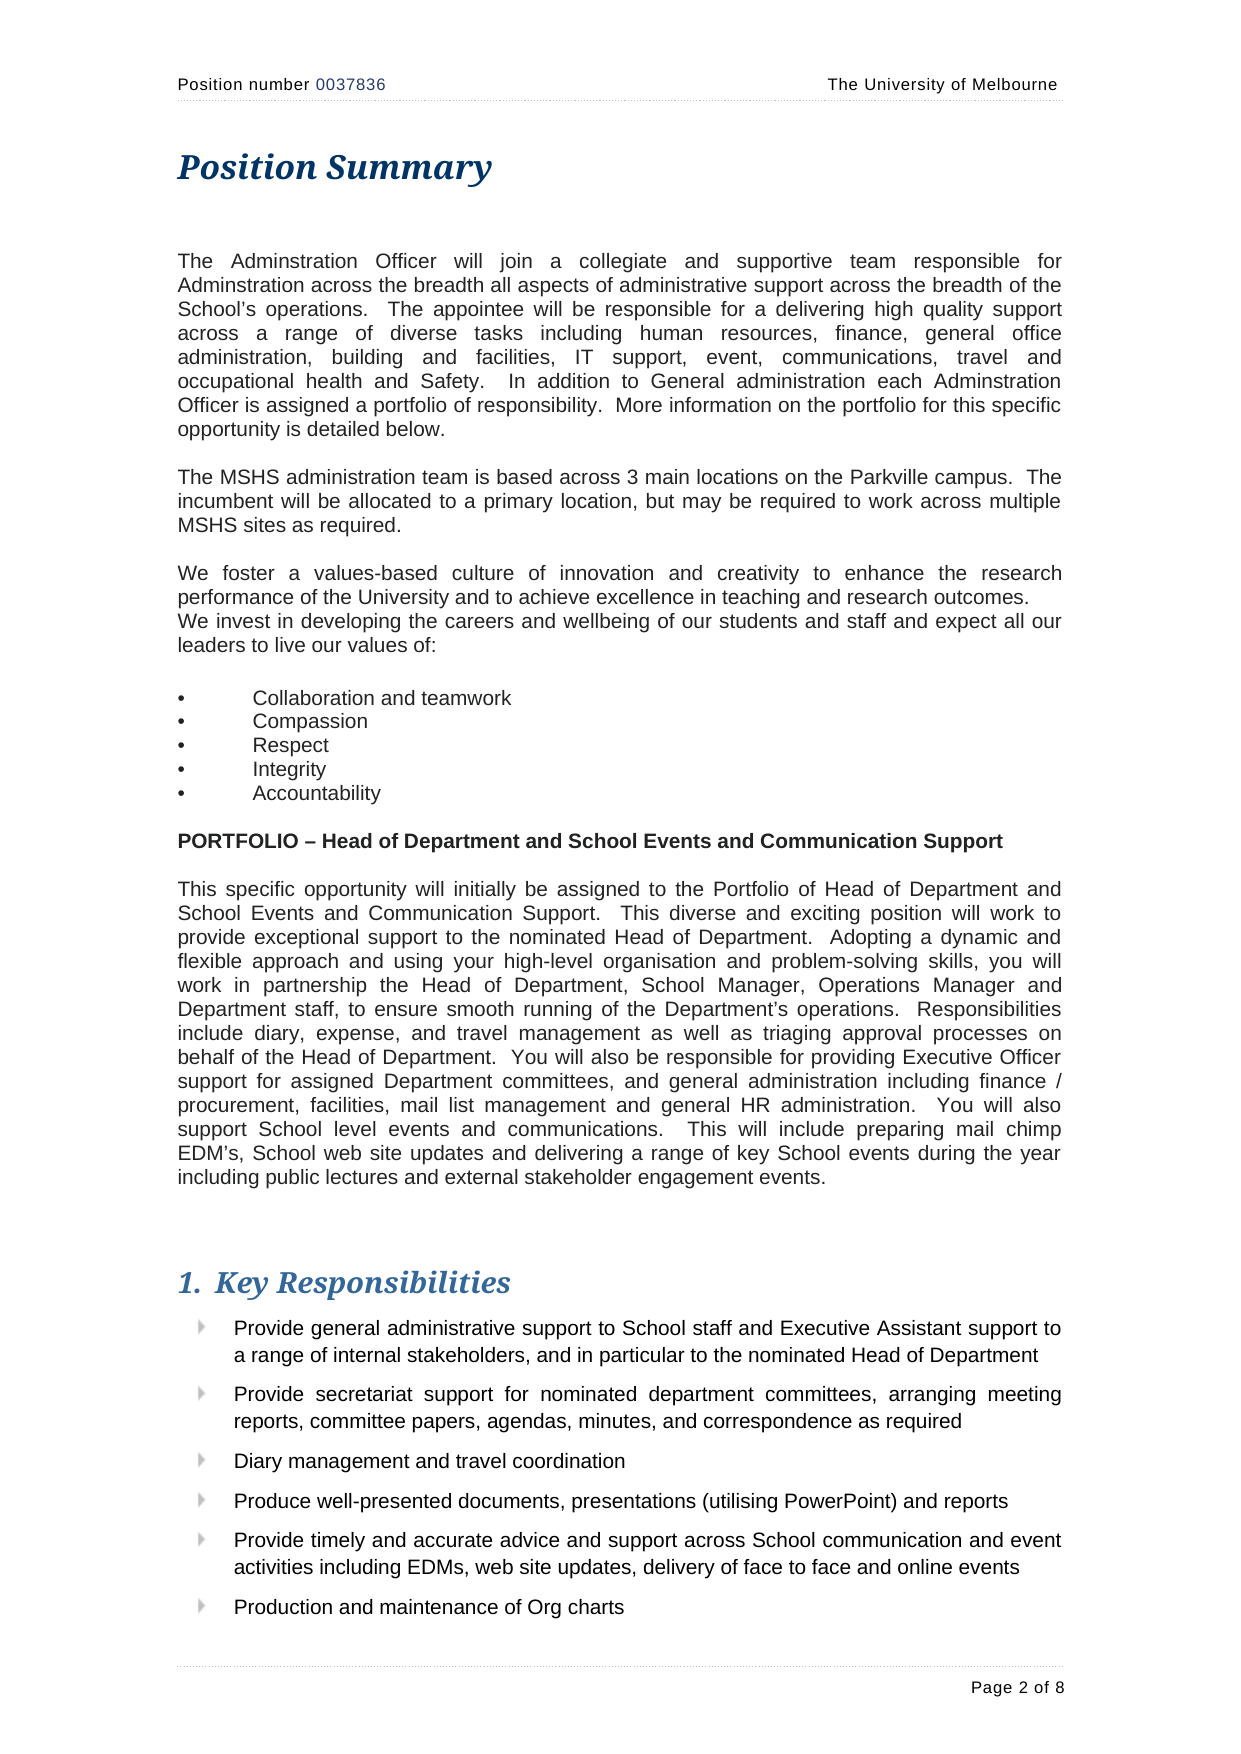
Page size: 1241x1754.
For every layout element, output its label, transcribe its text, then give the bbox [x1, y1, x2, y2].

picture [197, 1491, 206, 1509]
picture [197, 1451, 206, 1469]
text Position Summary [177, 143, 1063, 189]
picture [197, 1318, 206, 1336]
subtitle Key Responsibilities [177, 1263, 1063, 1301]
text • Integrity [177, 757, 1063, 781]
text The MSHS administration team is based across 3 main locations on the Parkville campus. The incumbent will be allocated to a primary location, but may be required to work across multiple MSHS sites as required. [177, 465, 1063, 537]
list Provide secretariat support for nominated department committees, arranging meeting reports, committee papers, agendas, minutes, and correspondence as required [196, 1380, 1063, 1434]
text The Adminstration Officer will join a collegiate and supportive team responsible for Adminstration across the breadth all aspects of administrative support across the breadth of the School’s operations. The appointee will be responsible for a delivering high quality support across a range of diverse tasks including human resources, finance, general office administration, building and facilities, IT support, event, communications, travel and occupational health and Safety. In addition to General administration each Adminstration Officer is assigned a portfolio of responsibility. More information on the portfolio for this specific opportunity is detailed below. [177, 249, 1063, 441]
list Produce well-presented documents, presentations (utilising PowerPoint) and reports [196, 1486, 1063, 1513]
text PORTFOLIO – Head of Department and School Events and Communication Support [177, 829, 1063, 853]
list Diary management and travel coordination [196, 1447, 1063, 1474]
picture [197, 1597, 206, 1615]
picture [197, 1531, 206, 1548]
text • Accountability [177, 781, 1063, 805]
text We invest in developing the careers and wellbeing of our students and staff and expect all our leaders to live our values of: [177, 609, 1063, 657]
text This specific opportunity will initially be assigned to the Portfolio of Head of Department and School Events and Communication Support. This diverse and exciting position will work to provide exceptional support to the nominated Head of Department. Adopting a dynamic and flexible approach and using your high-level organisation and problem-solving skills, you will work in partnership the Head of Department, School Manager, Operations Manager and Department staff, to ensure smooth running of the Department’s operations. Responsibilities include diary, expense, and travel management as well as triaging approval processes on behalf of the Head of Department. You will also be responsible for providing Executive Officer support for assigned Department committees, and general administration including finance / procurement, facilities, mail list management and general HR administration. You will also support School level events and communications. This will include preparing mail chimp EDM’s, School web site updates and delivering a range of key School events during the year including public lectures and external stakeholder engagement events. [177, 877, 1063, 1188]
list Provide timely and accurate advice and support across School communication and event activities including EDMs, web site updates, delivery of face to face and online events [196, 1526, 1063, 1580]
picture [197, 1385, 206, 1402]
text • Collaboration and teamwork [177, 685, 1063, 709]
list Production and maintenance of Org charts [196, 1593, 1063, 1620]
list Provide general administrative support to School staff and Executive Assistant support to a range of internal stakeholders, and in particular to the nominated Head of Department [196, 1313, 1063, 1368]
text We foster a values-based culture of innovation and creativity to enhance the research performance of the University and to achieve excellence in teaching and research outcomes. [177, 561, 1063, 609]
text • Compassion [177, 709, 1063, 733]
text • Respect [177, 733, 1063, 757]
